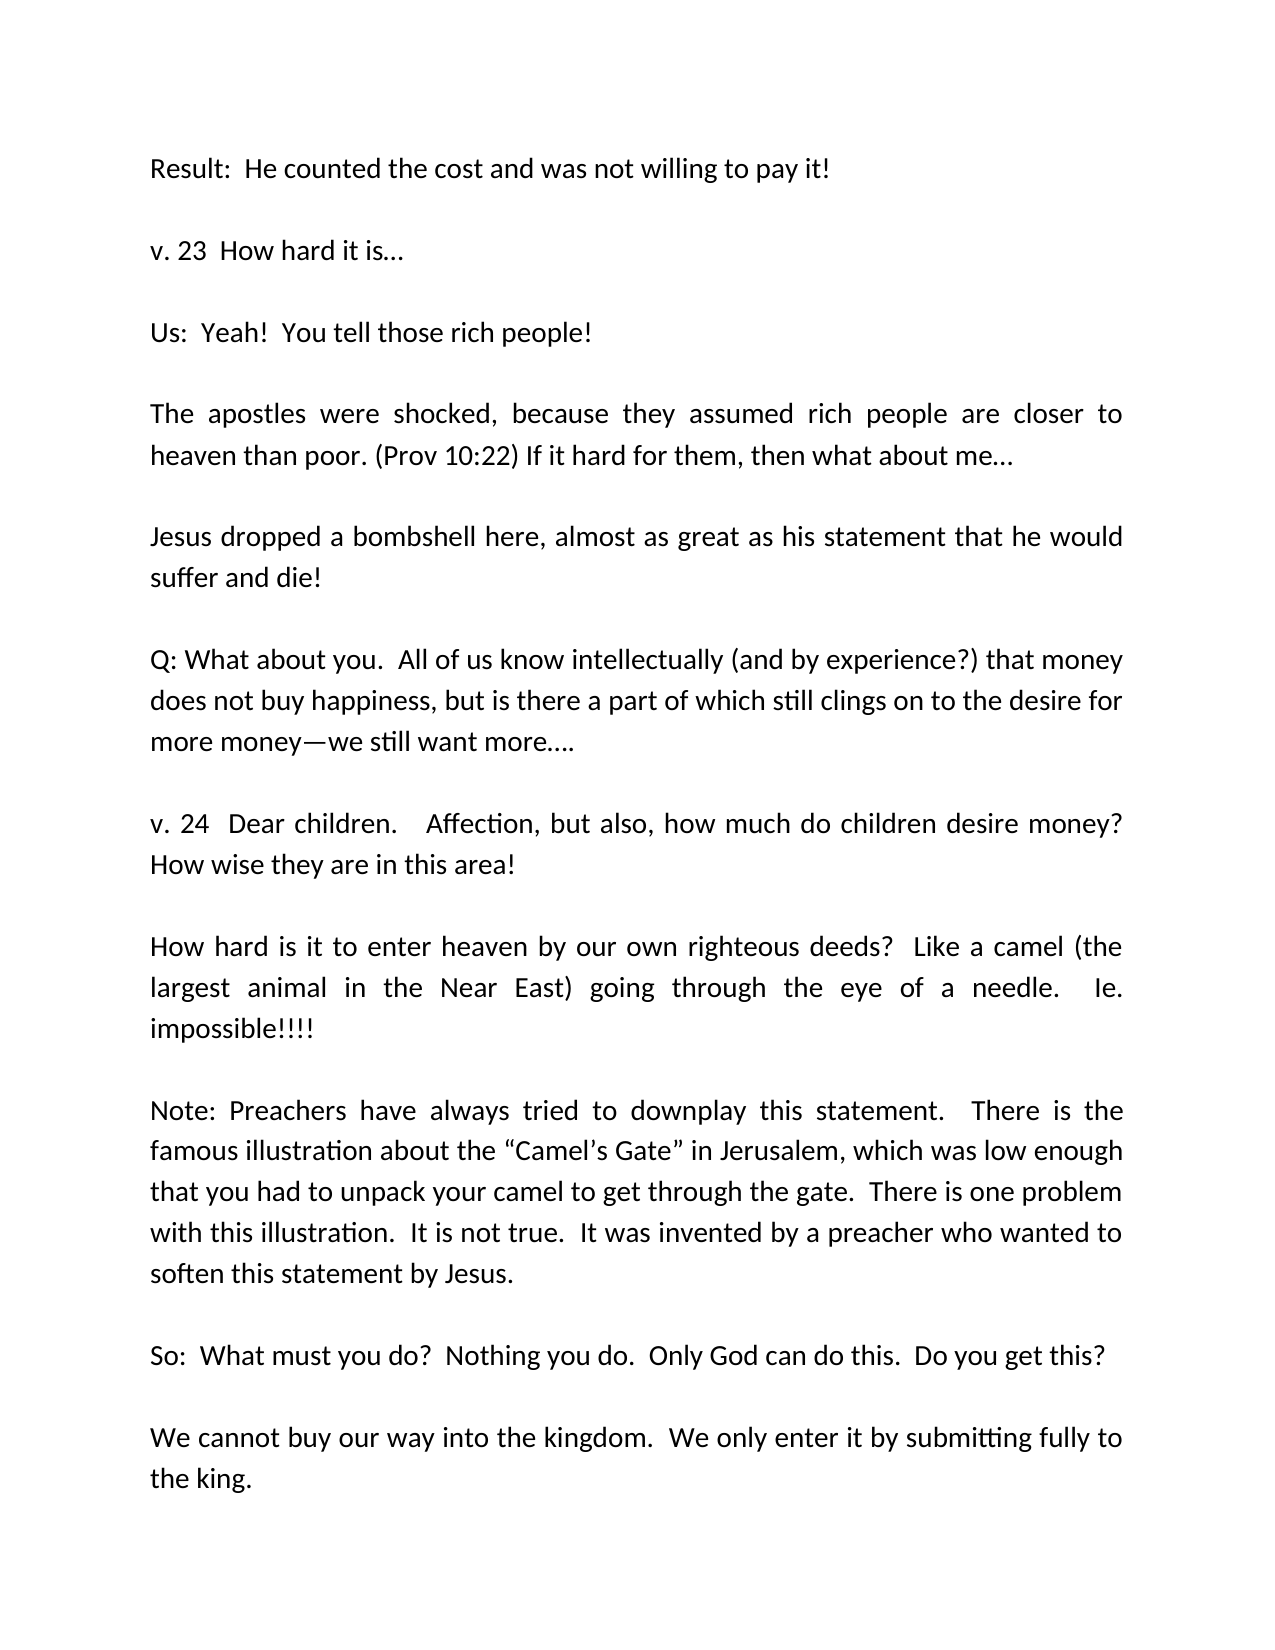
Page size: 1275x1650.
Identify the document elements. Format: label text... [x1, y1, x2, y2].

text Result: He counted the cost and was not willing to pay it! [150, 150, 1125, 186]
text We cannot buy our way into the kingdom. We only enter it by submitting fully to the king. [150, 1419, 1125, 1496]
text v. 24 Dear children. Affection, but also, how much do children desire money? How wise they are in this area! [150, 805, 1125, 882]
text Note: Preachers have always tried to downplay this statement. There is the famous illustration about the “Camel’s Gate” in Jerusalem, which was low enough that you had to unpack your camel to get through the gate. There is one problem with this illustration. It is not true. It was invented by a preacher who wanted to soften this statement by Jesus. [150, 1092, 1125, 1291]
text Us: Yeah! You tell those rich people! [150, 314, 1125, 349]
text The apostles were shocked, because they assumed rich people are closer to heaven than poor. (Prov 10:22) If it hard for them, then what about me… [150, 396, 1125, 472]
text Q: What about you. All of us know intellectually (and by experience?) that money does not buy happiness, but is there a part of which still clings on to the desire for more money—we still want more…. [150, 641, 1125, 759]
text How hard is it to enter heaven by our own righteous deeds? Like a camel (the largest animal in the Near East) going through the eye of a needle. Ie. impossible!!!! [150, 928, 1125, 1045]
text Jesus dropped a bombshell here, almost as great as his statement that he would suffer and die! [150, 518, 1125, 595]
text v. 23 How hard it is… [150, 232, 1125, 267]
text So: What must you do? Nothing you do. Only God can do this. Do you get this? [150, 1337, 1125, 1373]
